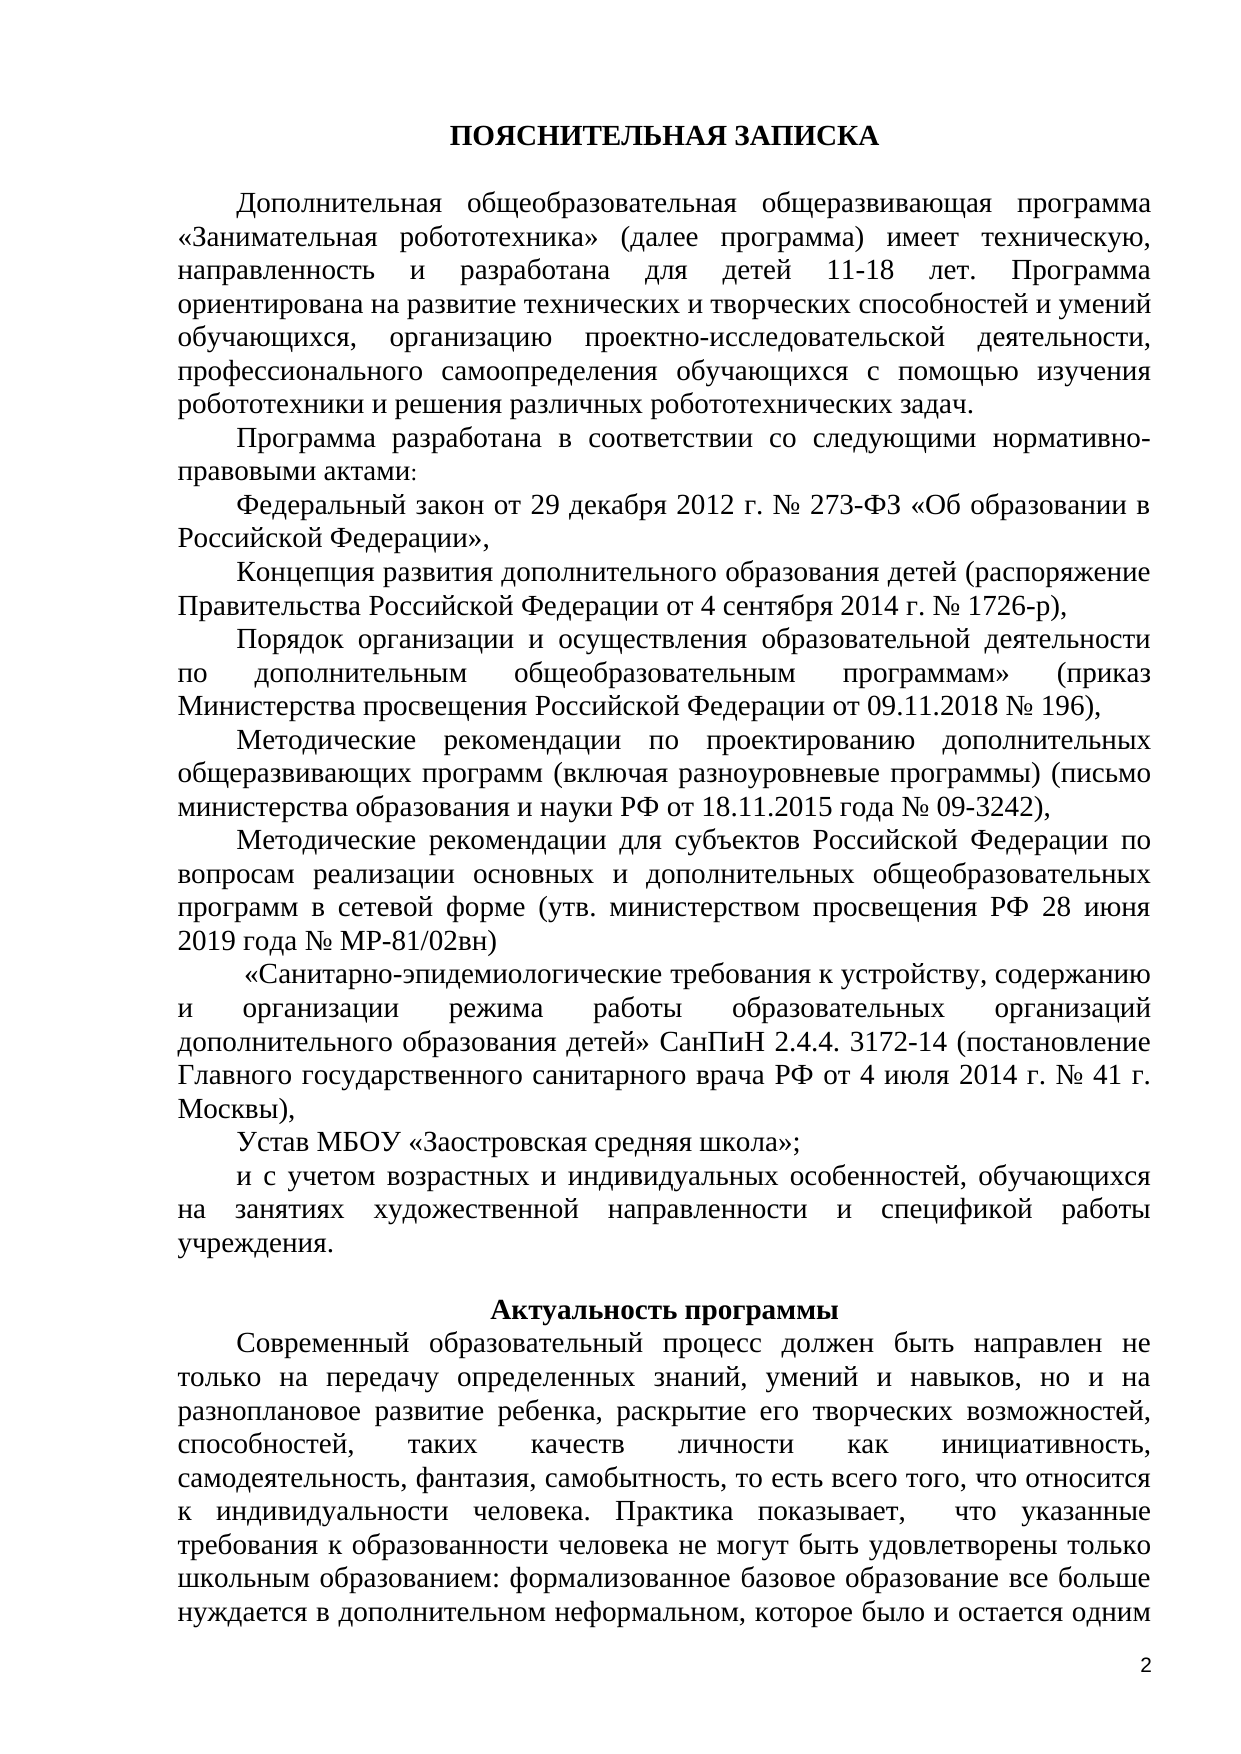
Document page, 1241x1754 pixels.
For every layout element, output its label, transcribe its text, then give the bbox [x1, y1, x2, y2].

text Методические рекомендации для субъектов Российской Федерации по вопросам реализации основных и дополнительных общеобразовательных программ в сетевой форме (утв. министерством просвещения РФ 28 июня 2019 года № МР-81/02вн) [177, 822, 1152, 957]
text Дополнительная общеобразовательная общеразвивающая программа «Занимательная робототехника» (далее программа) имеет техническую, направленность и разработана для детей 11-18 лет. Программа ориентирована на развитие технических и творческих способностей и умений обучающихся, организацию проектно-исследовательской деятельности, профессионального самоопределения обучающихся с помощью изучения робототехники и решения различных робототехнических задач. [177, 185, 1152, 420]
text Актуальность программы [177, 1292, 1152, 1326]
text Методические рекомендации по проектированию дополнительных общеразвивающих программ (включая разноуровневые программы) (письмо министерства образования и науки РФ от 18.11.2015 года № 09-3242), [177, 722, 1152, 822]
text Порядок организации и осуществления образовательной деятельности по дополнительным общеобразовательным программам» (приказ Министерства просвещения Российской Федерации от 09.11.2018 № 196), [177, 621, 1152, 722]
text «Санитарно-эпидемиологические требования к устройству, содержанию и организации режима работы образовательных организаций дополнительного образования детей» СанПиН 2.4.4. 3172-14 (постановление Главного государственного санитарного врача РФ от 4 июля 2014 г. № 41 г. Москвы), [177, 957, 1152, 1124]
text Устав МБОУ «Заостровская средняя школа»; [177, 1124, 1152, 1158]
text Федеральный закон от 29 декабря 2012 г. № 273-ФЗ «Об образовании в Российской Федерации», [177, 487, 1152, 554]
text ПОЯСНИТЕЛЬНАЯ ЗАПИСКА [177, 118, 1152, 152]
text Концепция развития дополнительного образования детей (распоряжение Правительства Российской Федерации от 4 сентября 2014 г. № 1726-р), [177, 554, 1152, 621]
text Программа разработана в соответствии со следующими нормативно-правовыми актами: [177, 420, 1152, 487]
text и с учетом возрастных и индивидуальных особенностей, обучающихся на занятиях художественной направленности и спецификой работы учреждения. [177, 1158, 1152, 1258]
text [177, 1326, 1152, 1627]
